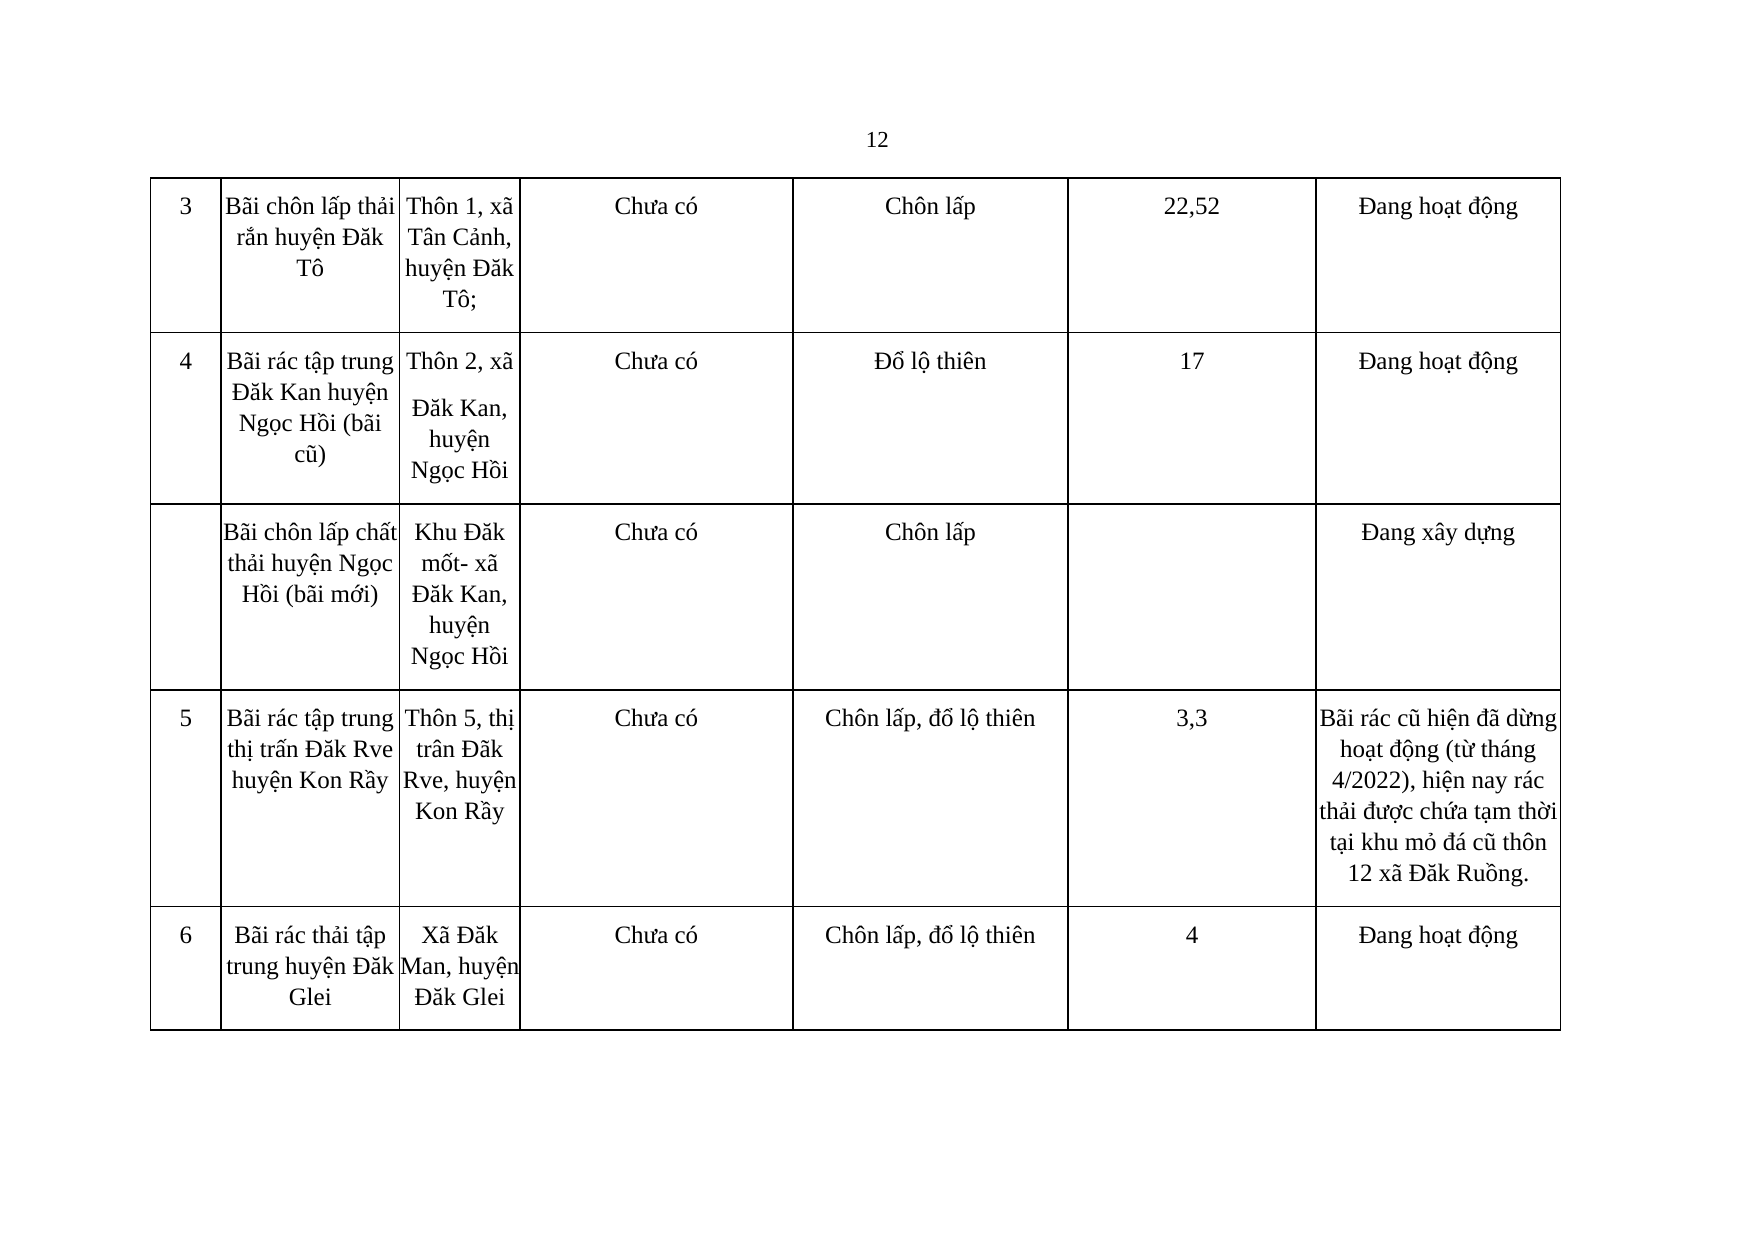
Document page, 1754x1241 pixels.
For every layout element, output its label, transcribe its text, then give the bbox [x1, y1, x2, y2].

table_cell Chôn lấp [794, 505, 1067, 689]
table_cell Khu Đăk mốt- xã Đăk Kan, huyện Ngọc Hồi [400, 505, 519, 689]
table_cell Bãi rác tập trung thị trấn Đăk Rve huyện Kon Rầy [222, 691, 399, 906]
table_cell Đang hoạt động [1317, 179, 1560, 332]
table_cell Chôn lấp [794, 179, 1067, 332]
table_cell Bãi chôn lấp thải rắn huyện Đăk Tô [222, 179, 399, 332]
table_cell [151, 505, 220, 689]
table_cell Thôn 2, xã Đăk Kan, huyện Ngọc Hồi [400, 333, 519, 503]
table_cell Chưa có [521, 505, 792, 689]
table_cell Đổ lộ thiên [794, 333, 1067, 503]
table_cell 17 [1069, 333, 1315, 503]
table_cell Chôn lấp, đổ lộ thiên [794, 907, 1067, 1029]
table_cell Chưa có [521, 333, 792, 503]
table_cell Đang xây dựng [1317, 505, 1560, 689]
table_cell 5 [151, 691, 220, 906]
table_cell Bãi rác tập trung Đăk Kan huyện Ngọc Hồi (bãi cũ) [222, 333, 399, 503]
table_cell Chưa có [521, 179, 792, 332]
table_cell 3,3 [1069, 691, 1315, 906]
table_cell 22,52 [1069, 179, 1315, 332]
table_cell Đang hoạt động [1317, 333, 1560, 503]
table_cell Chưa có [521, 691, 792, 906]
table_cell Thôn 1, xã Tân Cảnh, huyện Đăk Tô; [400, 179, 519, 332]
table_cell Thôn 5, thị trân Đãk Rve, huyện Kon Rầy [400, 691, 519, 906]
table_cell 4 [151, 333, 220, 503]
table_cell [1069, 505, 1315, 689]
table_cell Bãi chôn lấp chất thải huyện Ngọc Hồi (bãi mới) [222, 505, 399, 689]
table_cell Chưa có [521, 907, 792, 1029]
table_cell 4 [1069, 907, 1315, 1029]
table_cell Bãi rác cũ hiện đã dừng hoạt động (từ tháng 4/2022), hiện nay rác thải được chứa tạm thời tại khu mỏ đá cũ thôn 12 xã Đăk Ruồng. [1317, 691, 1560, 906]
table_cell 6 [151, 907, 220, 1029]
table_cell Chôn lấp, đổ lộ thiên [794, 691, 1067, 906]
table_cell Bãi rác thải tập trung huyện Đăk Glei [222, 907, 399, 1029]
table_cell Xã Đăk Man, huyện Đăk Glei [400, 907, 519, 1029]
table_cell 3 [151, 179, 220, 332]
table_cell Đang hoạt động [1317, 907, 1560, 1029]
